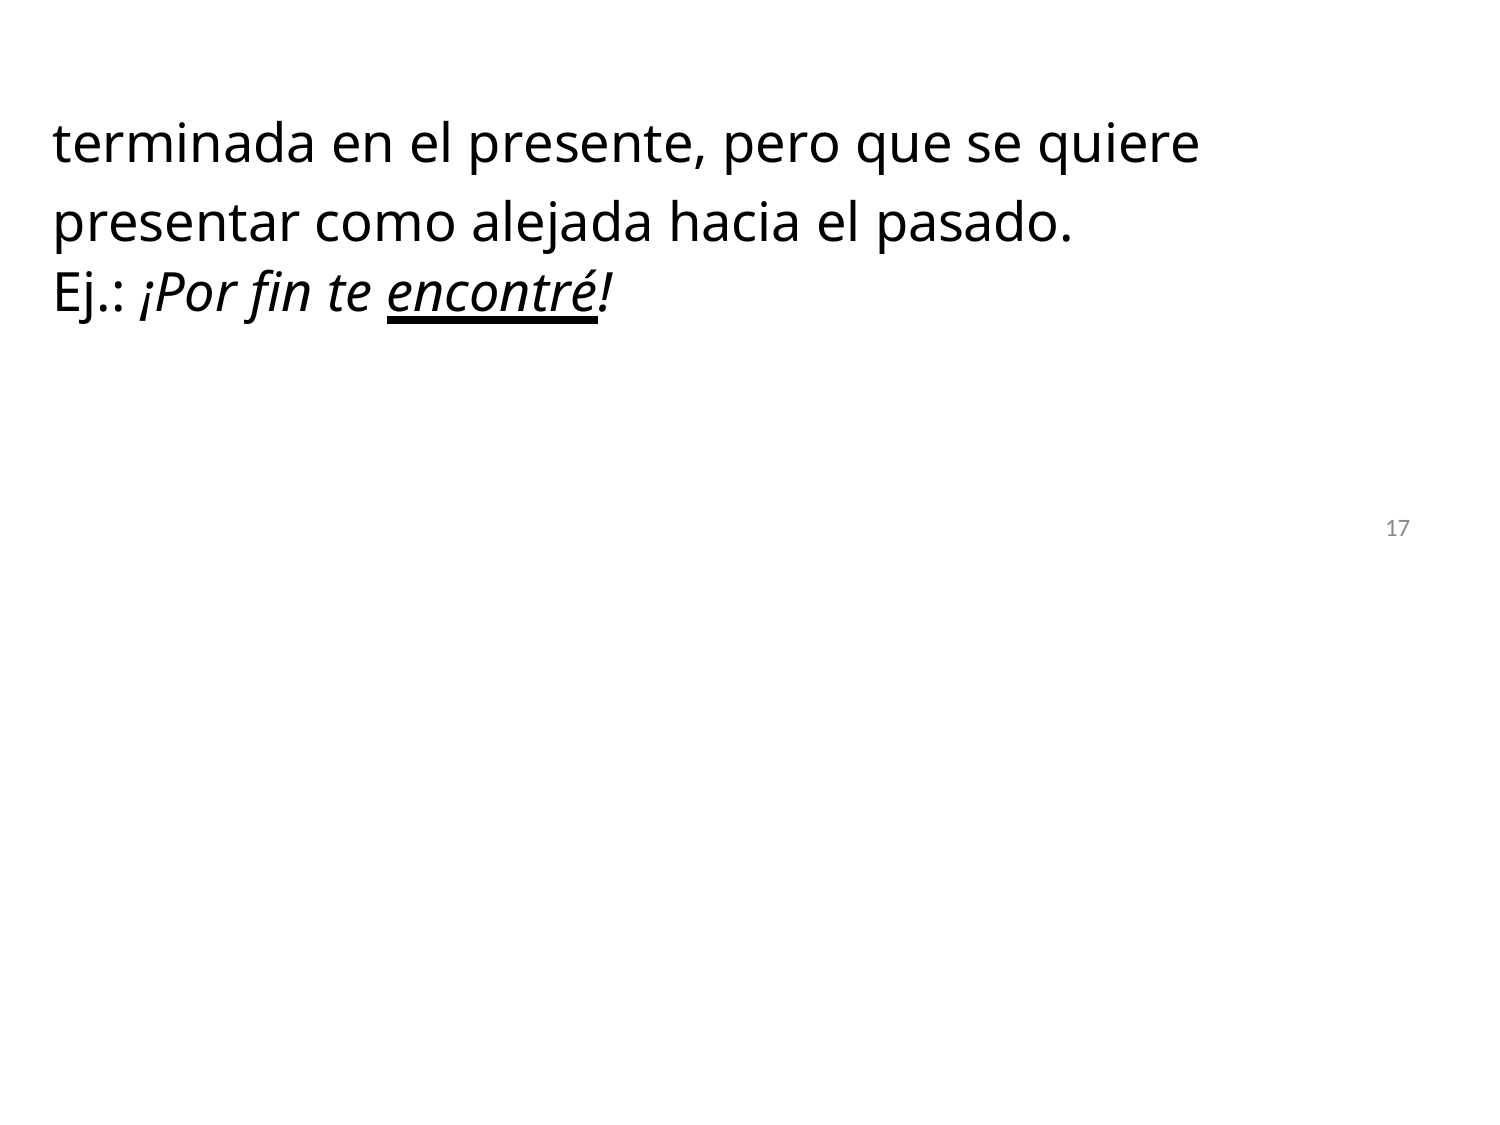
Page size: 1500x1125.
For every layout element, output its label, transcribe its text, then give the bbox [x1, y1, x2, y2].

text 17 [0, 512, 1410, 543]
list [52, 104, 1437, 257]
text Ej.: ¡Por fin te encontré! [52, 263, 1500, 324]
